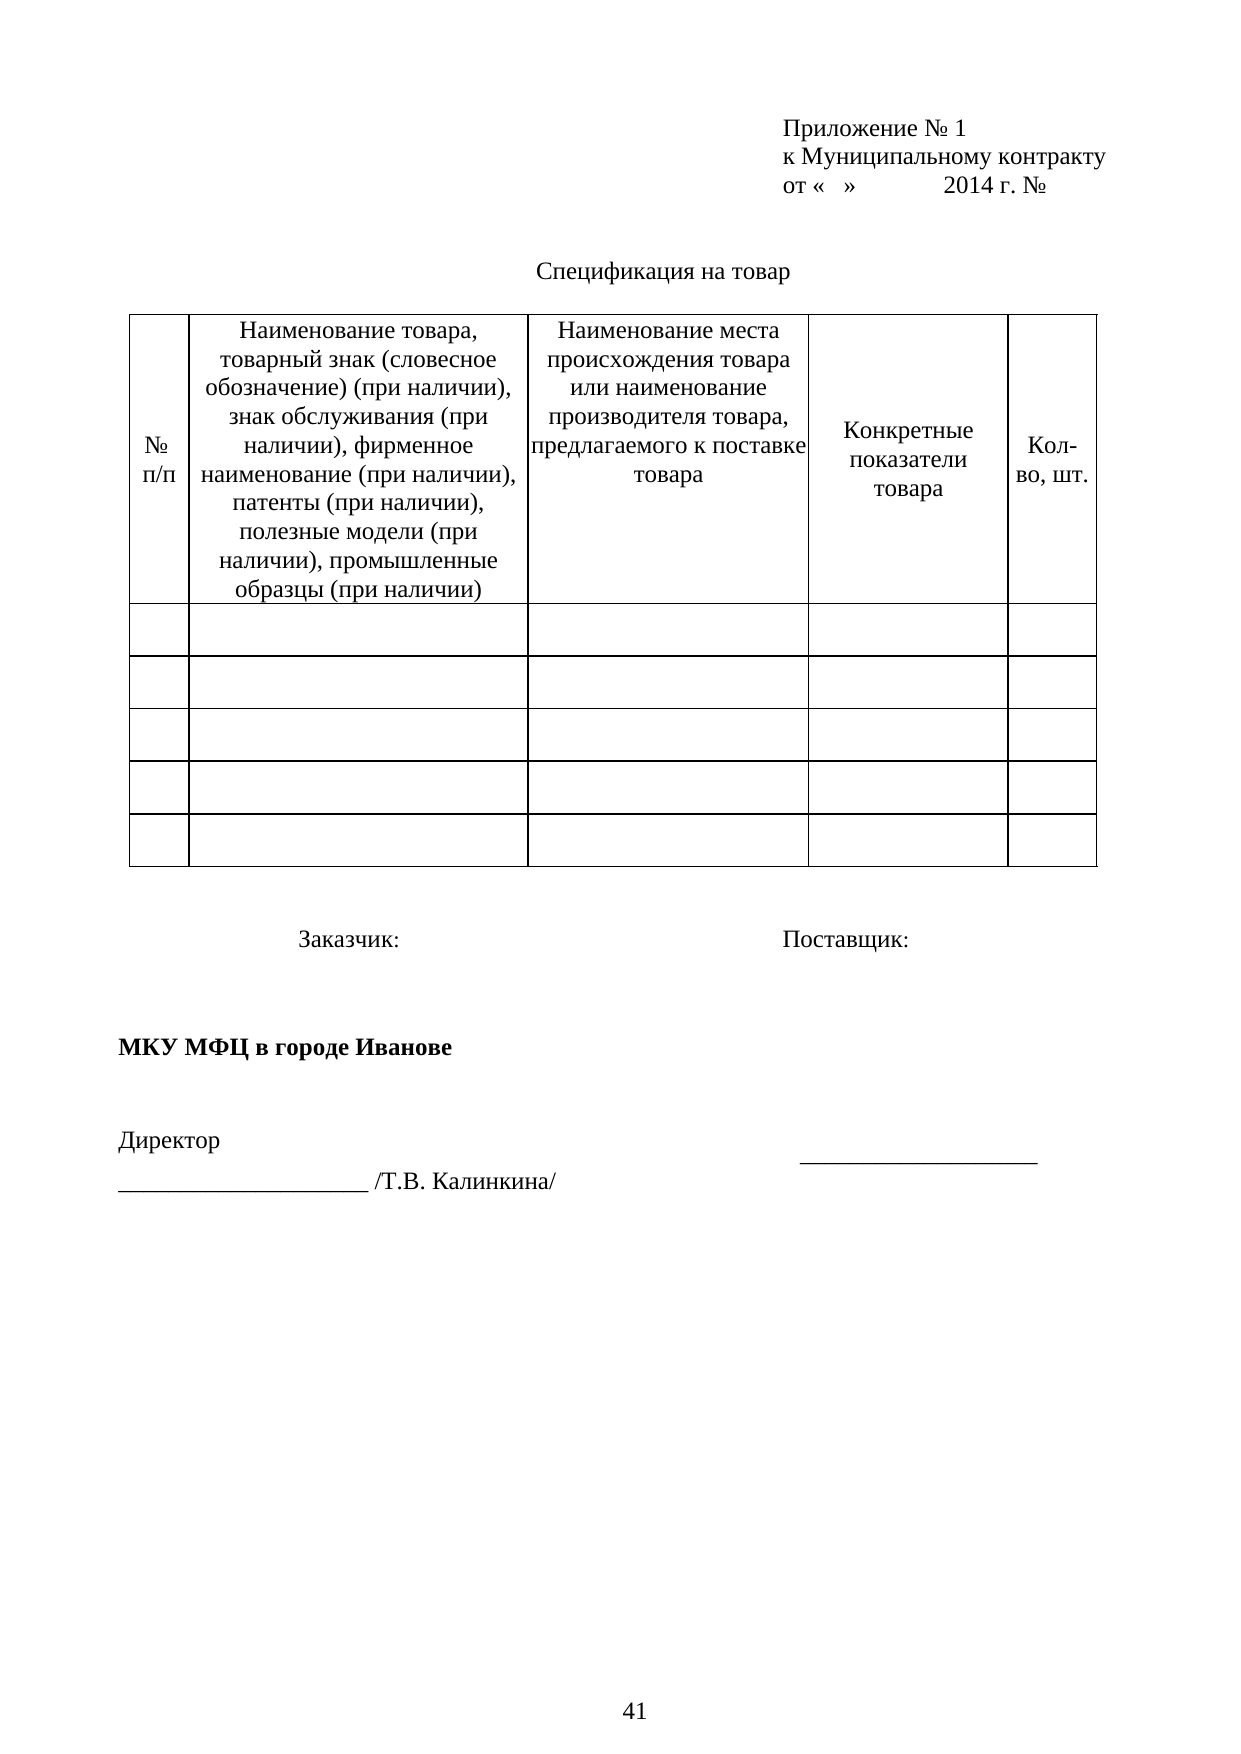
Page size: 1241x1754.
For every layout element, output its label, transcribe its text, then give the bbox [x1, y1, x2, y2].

table_cell [130, 815, 188, 866]
text от « » 2014 г. № [118, 170, 1152, 199]
text Приложение № 1 [118, 113, 1152, 141]
table_header Наименование товара, товарный знак (словесное обозначение) (при наличии), знак обслуживания (при наличии), фирменное наименование (при наличии), патенты (при наличии), полезные модели (при наличии), промышленные образцы (при наличии) [190, 315, 527, 602]
table_cell [1009, 604, 1096, 655]
table_cell [190, 604, 527, 655]
table_cell [809, 815, 1007, 866]
table_cell [1009, 709, 1096, 760]
table_cell [1009, 815, 1096, 866]
table_cell [809, 762, 1007, 813]
table_cell [529, 762, 808, 813]
table_cell [190, 815, 527, 866]
table_header № п/п [130, 315, 188, 602]
table_cell [809, 657, 1007, 708]
table_cell [529, 657, 808, 708]
table_cell [130, 709, 188, 760]
table_cell [1009, 657, 1096, 708]
table_cell [190, 657, 527, 708]
table_cell [130, 762, 188, 813]
table_header Заказчик: МКУ МФЦ в городе Иванове Директор ____________________ /Т.В. Калинкина/ [107, 925, 591, 1281]
table_cell [130, 657, 188, 708]
text к Муниципальному контракту [118, 141, 1152, 170]
table_cell [809, 709, 1007, 760]
table_header Поставщик: ___________________ [591, 925, 1093, 1281]
table_cell [529, 709, 808, 760]
text Спецификация на товар [81, 256, 1152, 285]
table_cell [1009, 762, 1096, 813]
table_cell [130, 604, 188, 655]
table_cell [190, 709, 527, 760]
table_cell [809, 604, 1007, 655]
table_header Наименование места происхождения товара или наименование производителя товара, предлагаемого к поставке товара [529, 315, 808, 602]
table_cell [529, 815, 808, 866]
table_cell [190, 762, 527, 813]
table_cell [529, 604, 808, 655]
table_header Конкретные показатели товара [809, 315, 1007, 602]
table_header Кол-во, шт. [1009, 315, 1096, 602]
